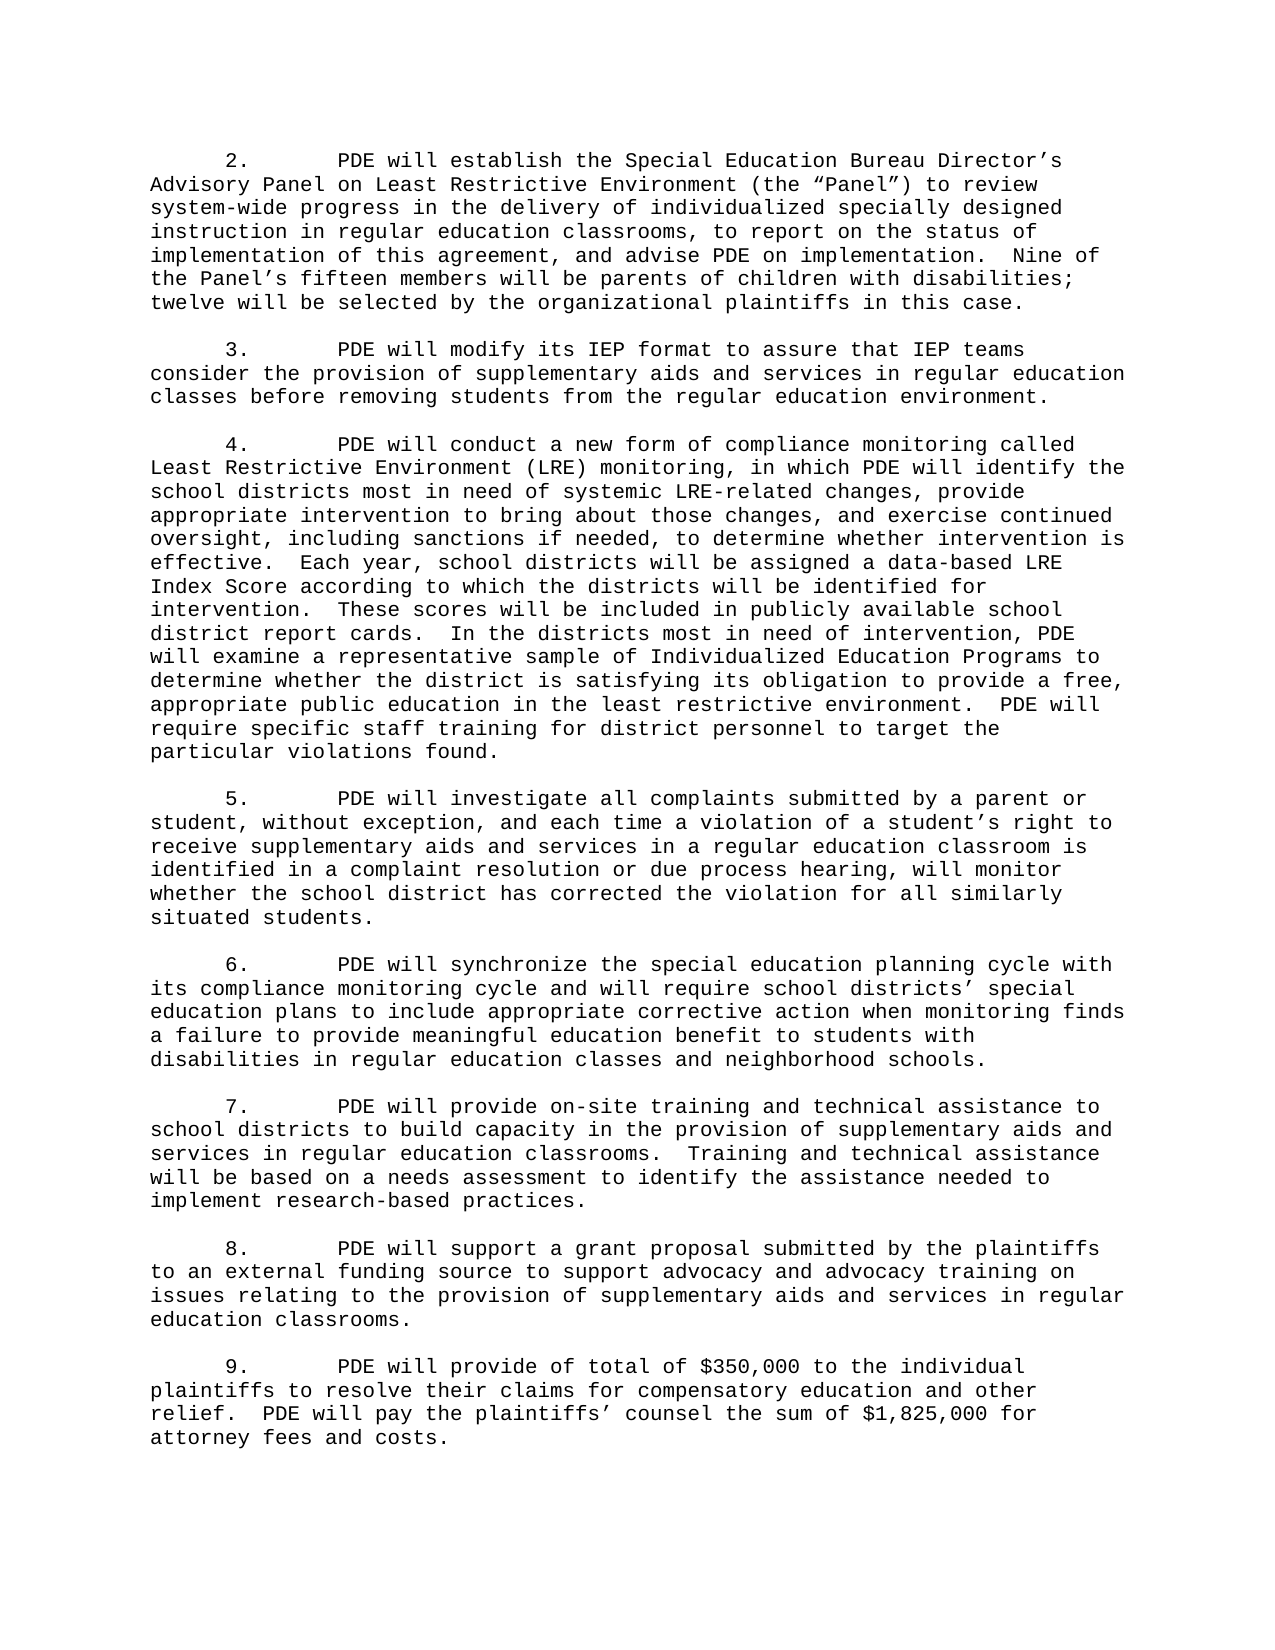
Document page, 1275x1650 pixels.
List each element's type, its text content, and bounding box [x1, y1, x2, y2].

text 2. PDE will establish the Special Education Bureau Director’s Advisory Panel on Least Restrictive Environment (the “Panel”) to review system-wide progress in the delivery of individualized specially designed instruction in regular education classrooms, to report on the status of implementation of this agreement, and advise PDE on implementation. Nine of the Panel’s fifteen members will be parents of children with disabilities; twelve will be selected by the organizational plaintiffs in this case. [150, 150, 1125, 316]
text 9. PDE will provide of total of $350,000 to the individual plaintiffs to resolve their claims for compensatory education and other relief. PDE will pay the plaintiffs’ counsel the sum of $1,825,000 for attorney fees and costs. [150, 1356, 1125, 1451]
text 7. PDE will provide on-site training and technical assistance to school districts to build capacity in the provision of supplementary aids and services in regular education classrooms. Training and technical assistance will be based on a needs assessment to identify the assistance needed to implement research-based practices. [150, 1096, 1125, 1214]
text 8. PDE will support a grant proposal submitted by the plaintiffs to an external funding source to support advocacy and advocacy training on issues relating to the provision of supplementary aids and services in regular education classrooms. [150, 1238, 1125, 1332]
text 5. PDE will investigate all complaints submitted by a parent or student, without exception, and each time a violation of a student’s right to receive supplementary aids and services in a regular education classroom is identified in a complaint resolution or due process hearing, will monitor whether the school district has corrected the violation for all similarly situated students. [150, 788, 1125, 930]
text 6. PDE will synchronize the special education planning cycle with its compliance monitoring cycle and will require school districts’ special education plans to include appropriate corrective action when monitoring finds a failure to provide meaningful education benefit to students with disabilities in regular education classes and neighborhood schools. [150, 954, 1125, 1072]
text 3. PDE will modify its IEP format to assure that IEP teams consider the provision of supplementary aids and services in regular education classes before removing students from the regular education environment. [150, 339, 1125, 410]
text 4. PDE will conduct a new form of compliance monitoring called Least Restrictive Environment (LRE) monitoring, in which PDE will identify the school districts most in need of systemic LRE-related changes, provide appropriate intervention to bring about those changes, and exercise continued oversight, including sanctions if needed, to determine whether intervention is effective. Each year, school districts will be assigned a data-based LRE Index Score according to which the districts will be identified for intervention. These scores will be included in publicly available school district report cards. In the districts most in need of intervention, PDE will examine a representative sample of Individualized Education Programs to determine whether the district is satisfying its obligation to provide a free, appropriate public education in the least restrictive environment. PDE will require specific staff training for district personnel to target the particular violations found. [150, 434, 1125, 765]
